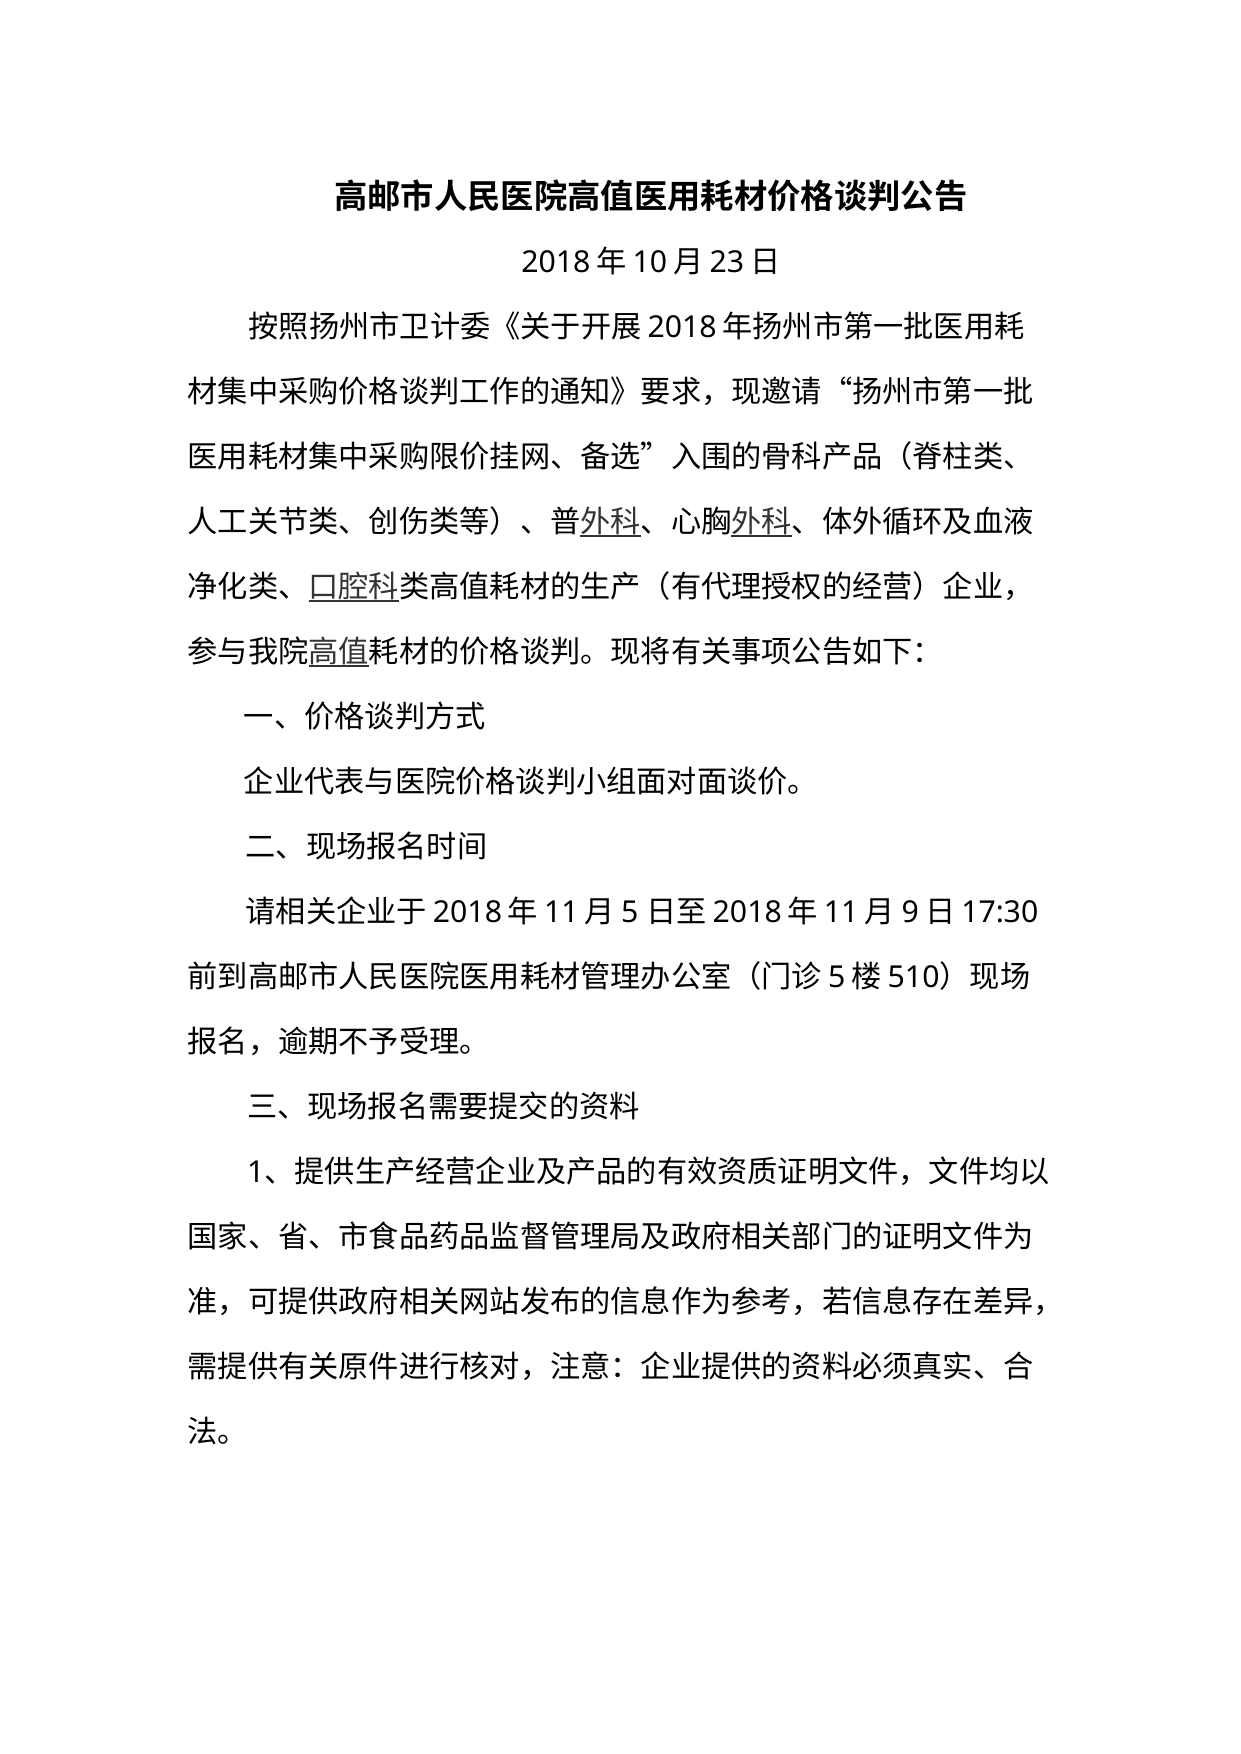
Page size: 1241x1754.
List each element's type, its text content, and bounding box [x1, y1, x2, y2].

text 2018年10月23日 [187, 227, 1053, 292]
text 高邮市人民医院高值医用耗材价格谈判公告 [187, 162, 1053, 227]
text 按照扬州市卫计委《关于开展2018年扬州市第一批医用耗材集中采购价格谈判工作的通知》要求，现邀请“扬州市第一批医用耗材集中采购限价挂网、备选”入围的骨科产品（脊柱类、人工关节类、创伤类等）、普外科、心胸外科、体外循环及血液净化类、口腔科类高值耗材的生产（有代理授权的经营）企业，参与我院高值耗材的价格谈判。现将有关事项公告如下： [187, 292, 1053, 682]
text 企业代表与医院价格谈判小组面对面谈价。 [187, 747, 1053, 812]
text 请相关企业于2018年11月5 日至2018年11月 9日17:30前到高邮市人民医院医用耗材管理办公室（门诊5楼510）现场报名，逾期不予受理。 [187, 877, 1053, 1072]
text 一、价格谈判方式 [187, 682, 1053, 747]
text 二、现场报名时间 [187, 812, 1053, 877]
text 三、现场报名需要提交的资料 [187, 1072, 1053, 1137]
text 1、提供生产经营企业及产品的有效资质证明文件，文件均以国家、省、市食品药品监督管理局及政府相关部门的证明文件为准，可提供政府相关网站发布的信息作为参考，若信息存在差异，需提供有关原件进行核对，注意：企业提供的资料必须真实、合法。 [187, 1137, 1053, 1462]
